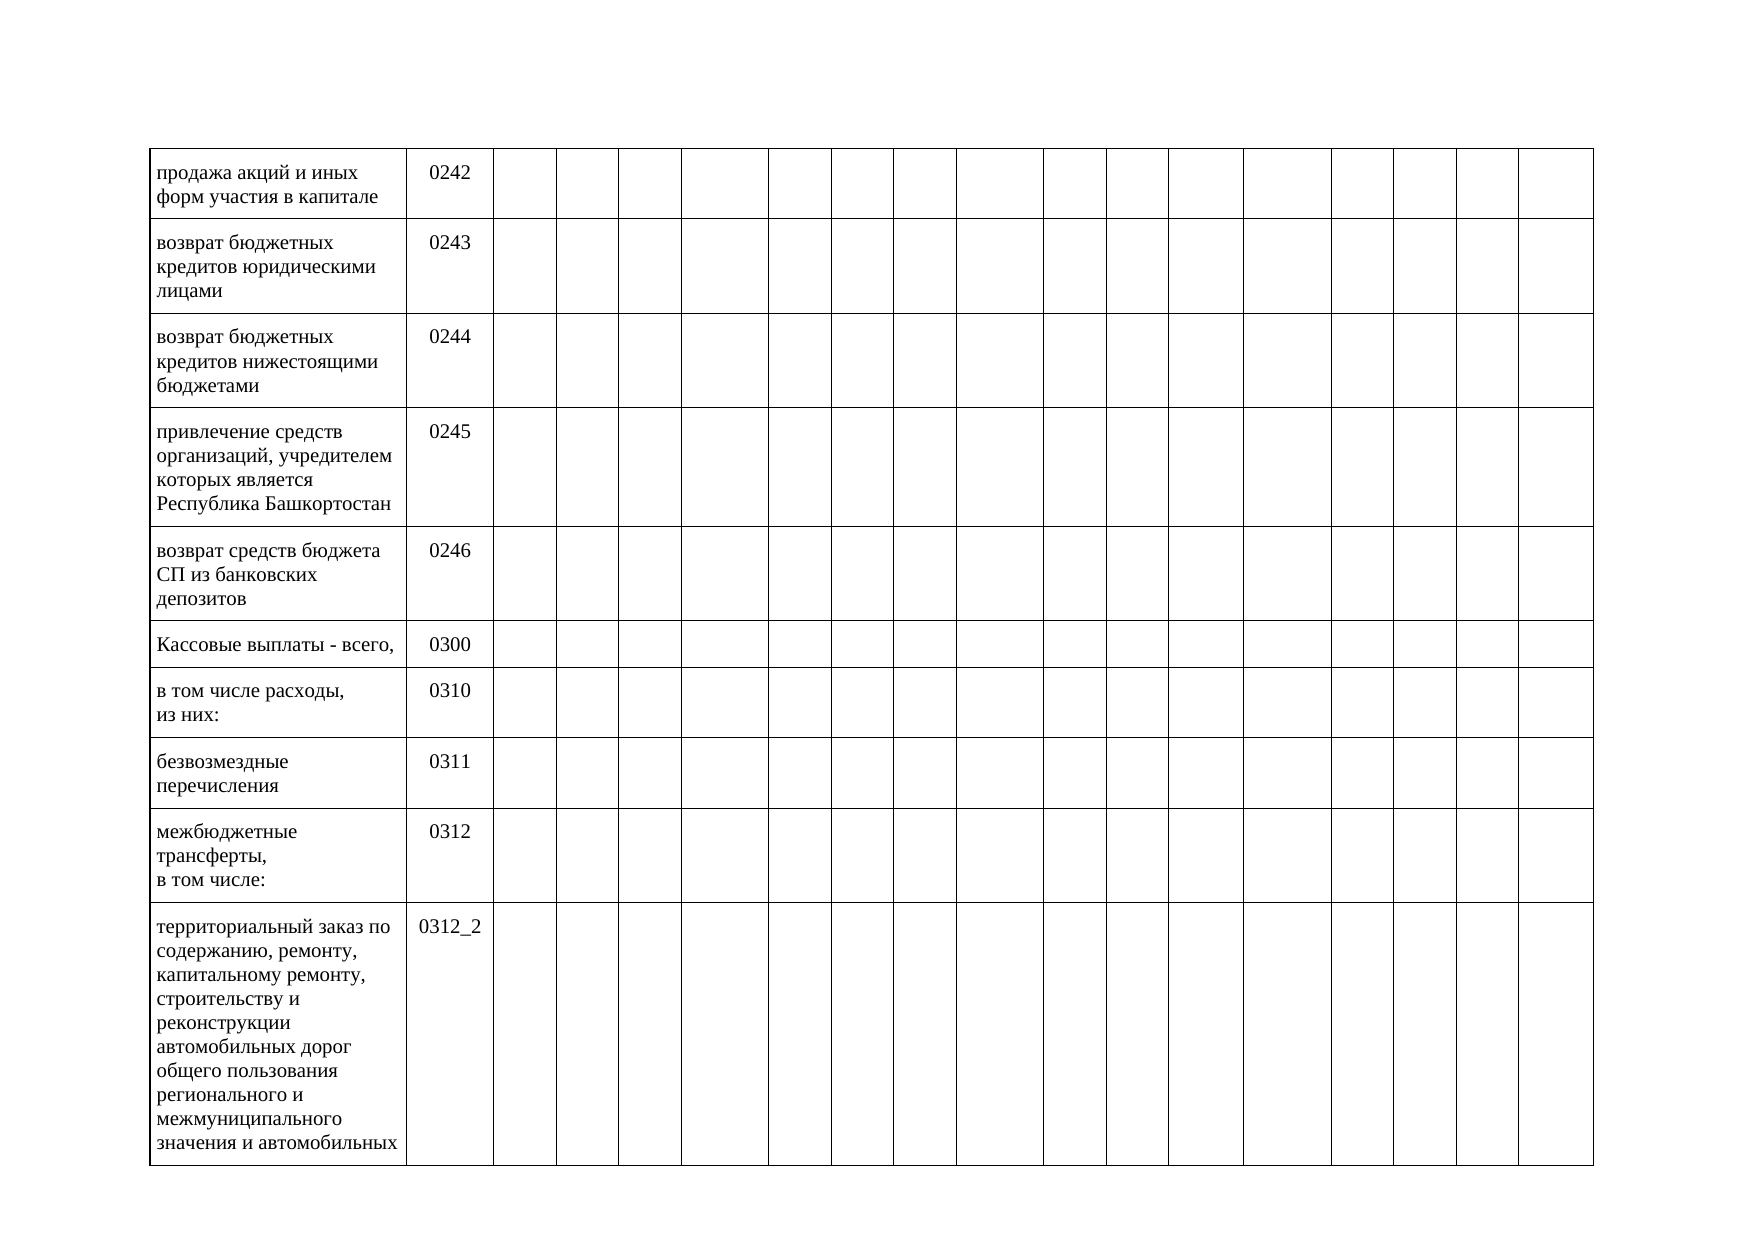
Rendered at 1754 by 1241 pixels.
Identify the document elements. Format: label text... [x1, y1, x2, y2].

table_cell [151, 903, 406, 1165]
table_cell [957, 149, 1043, 218]
table_cell [1457, 408, 1518, 526]
table_cell [1519, 527, 1593, 620]
table_cell 0312 [407, 809, 493, 902]
table_cell [1519, 621, 1593, 667]
table_cell [1457, 621, 1518, 667]
table_cell [769, 809, 831, 902]
table_cell [1332, 408, 1393, 526]
table_cell [1107, 809, 1168, 902]
table_cell [619, 314, 681, 407]
table_cell привлечение средств организаций, учредителем которых является Республика Башкортостан [151, 408, 406, 526]
table_cell [1519, 219, 1593, 313]
table_cell [894, 621, 956, 667]
table_cell [1244, 149, 1331, 218]
table_cell [1169, 809, 1243, 902]
table_cell [1107, 903, 1168, 1165]
table_cell [619, 219, 681, 313]
table_cell [1394, 621, 1456, 667]
table_cell 0310 [407, 668, 493, 737]
table_cell [894, 809, 956, 902]
table_cell [769, 314, 831, 407]
table_cell возврат бюджетных кредитов юридическими лицами [151, 219, 406, 313]
table_cell [1044, 408, 1106, 526]
table_cell [1107, 621, 1168, 667]
table_cell [1244, 219, 1331, 313]
table_cell [1332, 903, 1393, 1165]
table_cell [957, 621, 1043, 667]
table_cell [1519, 314, 1593, 407]
table_cell [557, 408, 618, 526]
table_cell [894, 314, 956, 407]
table_cell [1107, 149, 1168, 218]
table_cell [557, 527, 618, 620]
table_cell [1044, 149, 1106, 218]
table_cell [1244, 668, 1331, 737]
table_cell [957, 903, 1043, 1165]
table_cell [1107, 314, 1168, 407]
table_cell [1044, 527, 1106, 620]
table_cell [494, 408, 556, 526]
table_cell [1244, 314, 1331, 407]
table_cell [1169, 219, 1243, 313]
table_cell [1394, 527, 1456, 620]
table_cell [1332, 809, 1393, 902]
table_cell [957, 527, 1043, 620]
table_cell [1457, 527, 1518, 620]
table_cell [894, 668, 956, 737]
table_cell [619, 621, 681, 667]
table_cell [832, 527, 893, 620]
table_cell [1169, 903, 1243, 1165]
table_cell [957, 809, 1043, 902]
table_cell [1169, 621, 1243, 667]
table_cell продажа акций и иных форм участия в капитале [151, 149, 406, 218]
table_cell [769, 903, 831, 1165]
table_cell [494, 527, 556, 620]
table_cell [619, 149, 681, 218]
table_cell безвозмездные перечисления [151, 738, 406, 807]
table_cell [957, 314, 1043, 407]
table_cell [682, 668, 768, 737]
table_cell [1394, 738, 1456, 807]
table_cell [494, 668, 556, 737]
table_cell [1332, 149, 1393, 218]
table_cell [557, 149, 618, 218]
table_cell 0311 [407, 738, 493, 807]
table_cell [682, 738, 768, 807]
table_cell [832, 408, 893, 526]
table_cell [1107, 668, 1168, 737]
table_cell [832, 668, 893, 737]
table_cell [1169, 668, 1243, 737]
table_cell [1519, 738, 1593, 807]
table_cell [494, 314, 556, 407]
table_cell 0246 [407, 527, 493, 620]
table_cell возврат средств бюджета СП из банковских депозитов [151, 527, 406, 620]
table_cell [494, 219, 556, 313]
table_cell [1457, 903, 1518, 1165]
table_cell [1044, 738, 1106, 807]
table_cell [1332, 527, 1393, 620]
table_cell [894, 903, 956, 1165]
table_cell [1394, 149, 1456, 218]
table_cell [1332, 738, 1393, 807]
table_cell [1332, 621, 1393, 667]
table_cell [1044, 314, 1106, 407]
table_cell [1519, 149, 1593, 218]
table_cell [1394, 668, 1456, 737]
table_cell [832, 809, 893, 902]
table_cell 0245 [407, 408, 493, 526]
table_cell [769, 149, 831, 218]
table_cell [1394, 903, 1456, 1165]
table_cell [957, 668, 1043, 737]
table_cell в том числе расходы, из них: [151, 668, 406, 737]
table_cell [1394, 408, 1456, 526]
table_cell [619, 527, 681, 620]
table_cell [682, 527, 768, 620]
table_cell [682, 149, 768, 218]
table_cell [1244, 738, 1331, 807]
table_cell [769, 408, 831, 526]
table_cell [832, 314, 893, 407]
table_cell [769, 621, 831, 667]
table_cell [894, 408, 956, 526]
table_cell [1394, 809, 1456, 902]
table_cell [557, 314, 618, 407]
table_cell [832, 219, 893, 313]
table_cell [557, 621, 618, 667]
table_cell [1044, 219, 1106, 313]
table_cell [1457, 738, 1518, 807]
table_cell [769, 527, 831, 620]
table_cell [832, 903, 893, 1165]
table_cell [894, 527, 956, 620]
table_cell [1457, 219, 1518, 313]
table_cell [894, 738, 956, 807]
table_cell [1244, 809, 1331, 902]
table_cell [682, 408, 768, 526]
table_cell [619, 408, 681, 526]
table_cell [1457, 668, 1518, 737]
table_cell [1519, 668, 1593, 737]
table_cell [1044, 809, 1106, 902]
table_cell [832, 738, 893, 807]
table_cell [1107, 738, 1168, 807]
table_cell [619, 903, 681, 1165]
table_cell [619, 668, 681, 737]
table_cell [1044, 621, 1106, 667]
table_cell [557, 668, 618, 737]
table_cell [682, 621, 768, 667]
table_cell возврат бюджетных кредитов нижестоящими бюджетами [151, 314, 406, 407]
table_cell [619, 809, 681, 902]
table_cell [1394, 314, 1456, 407]
table_cell [1519, 809, 1593, 902]
table_cell 0243 [407, 219, 493, 313]
table_cell [769, 219, 831, 313]
table_cell Кассовые выплаты - всего, [151, 621, 406, 667]
table_cell [494, 903, 556, 1165]
table_cell [769, 738, 831, 807]
table_cell 0242 [407, 149, 493, 218]
table_cell [894, 219, 956, 313]
table_cell [682, 809, 768, 902]
table_cell [619, 738, 681, 807]
table_cell 0244 [407, 314, 493, 407]
table_cell [1169, 314, 1243, 407]
table_cell [494, 809, 556, 902]
table_cell [1107, 219, 1168, 313]
table_cell [1044, 668, 1106, 737]
table_cell [957, 408, 1043, 526]
table_cell [494, 738, 556, 807]
table_cell [832, 149, 893, 218]
table_cell [1457, 809, 1518, 902]
table_cell [1457, 149, 1518, 218]
table_cell [1107, 408, 1168, 526]
table_cell [1519, 408, 1593, 526]
table_cell [557, 738, 618, 807]
table_cell [1394, 219, 1456, 313]
table_cell [957, 738, 1043, 807]
table_cell [832, 621, 893, 667]
table_cell [1332, 219, 1393, 313]
table_cell [1457, 314, 1518, 407]
table_cell [1244, 621, 1331, 667]
table_cell [1169, 149, 1243, 218]
table_cell [557, 809, 618, 902]
table_cell [557, 903, 618, 1165]
table_cell [1244, 903, 1331, 1165]
table_cell [1244, 408, 1331, 526]
table_cell [1169, 408, 1243, 526]
table_cell [1169, 527, 1243, 620]
table_cell [494, 149, 556, 218]
table_cell [894, 149, 956, 218]
table_cell [557, 219, 618, 313]
table_cell [682, 903, 768, 1165]
table_cell 0312_2 [407, 903, 493, 1165]
table_cell [682, 219, 768, 313]
table_cell [1332, 314, 1393, 407]
table_cell 0300 [407, 621, 493, 667]
table_cell межбюджетные трансферты, в том числе: [151, 809, 406, 902]
table_cell [1244, 527, 1331, 620]
table_cell [1519, 903, 1593, 1165]
table_cell [1107, 527, 1168, 620]
table_cell [682, 314, 768, 407]
table_cell [1332, 668, 1393, 737]
table_cell [769, 668, 831, 737]
table_cell [1169, 738, 1243, 807]
table_cell [494, 621, 556, 667]
table_cell [957, 219, 1043, 313]
table_cell [1044, 903, 1106, 1165]
